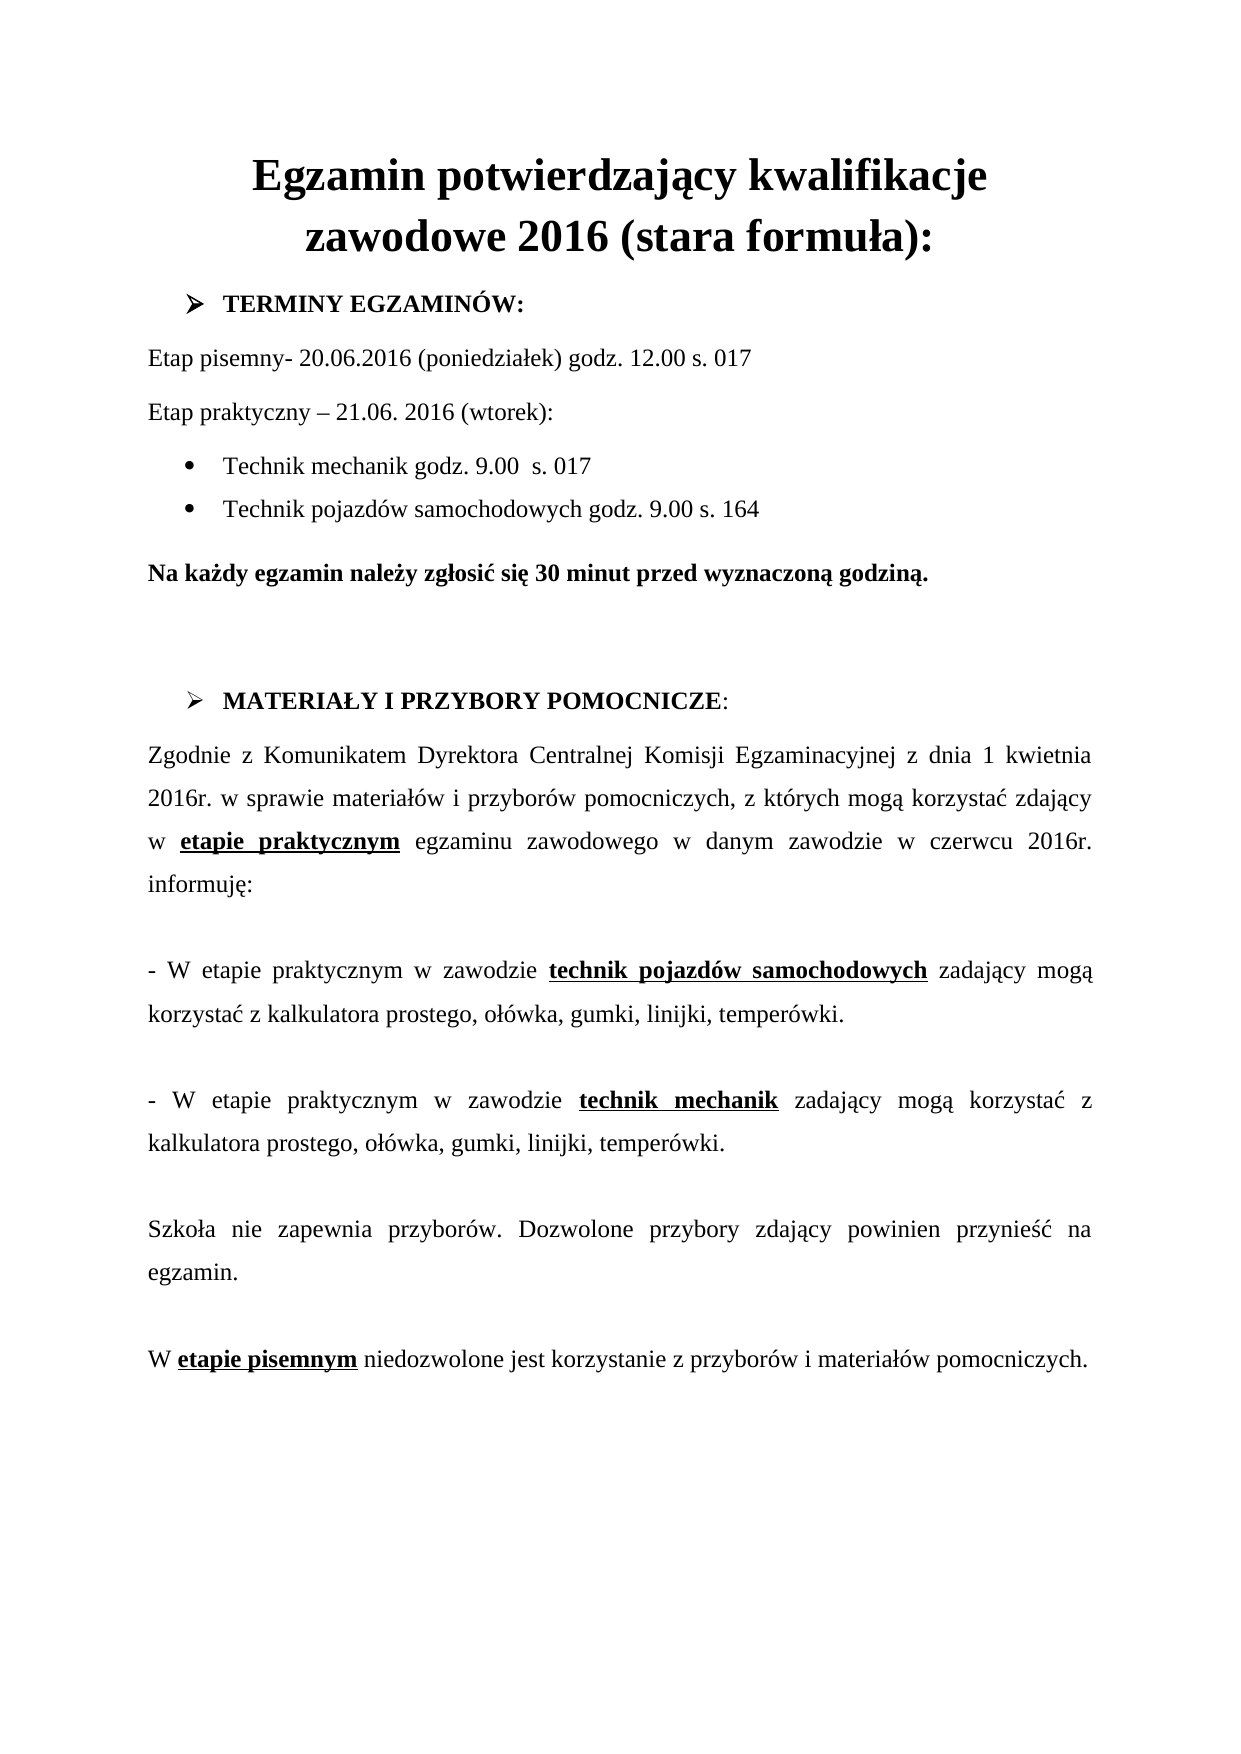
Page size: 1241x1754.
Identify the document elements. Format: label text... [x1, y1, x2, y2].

text Etap pisemny- 20.06.2016 (poniedziałek) godz. 12.00 s. 017 [148, 343, 1093, 372]
list Technik pojazdów samochodowych godz. 9.00 s. 164 [185, 494, 1093, 523]
text W etapie pisemnym niedozwolone jest korzystanie z przyborów i materiałów pomocniczych. [148, 1344, 1093, 1372]
list MATERIAŁY I PRZYBORY POMOCNICZE: [185, 686, 1093, 715]
text - W etapie praktycznym w zawodzie technik pojazdów samochodowych zadający mogą korzystać z kalkulatora prostego, ołówka, gumki, linijki, temperówki. [148, 956, 1093, 1027]
text Na każdy egzamin należy zgłosić się 30 minut przed wyznaczoną godziną. [148, 558, 1093, 587]
text Etap praktyczny – 21.06. 2016 (wtorek): [148, 397, 1093, 426]
text Szkoła nie zapewnia przyborów. Dozwolone przybory zdający powinien przynieść na egzamin. [148, 1214, 1093, 1286]
text Egzamin potwierdzający kwalifikacje zawodowe 2016 (stara formuła): [148, 148, 1093, 261]
text Zgodnie z Komunikatem Dyrektora Centralnej Komisji Egzaminacyjnej z dnia 1 kwietnia 2016r. w sprawie materiałów i przyborów pomocniczych, z których mogą korzystać zdający w etapie praktycznym egzaminu zawodowego w danym zawodzie w czerwcu 2016r. informuję: [148, 740, 1093, 898]
list TERMINY EGZAMINÓW: [185, 289, 1093, 318]
text - W etapie praktycznym w zawodzie technik mechanik zadający mogą korzystać z kalkulatora prostego, ołówka, gumki, linijki, temperówki. [148, 1085, 1093, 1157]
list Technik mechanik godz. 9.00 s. 017 [185, 451, 1093, 480]
